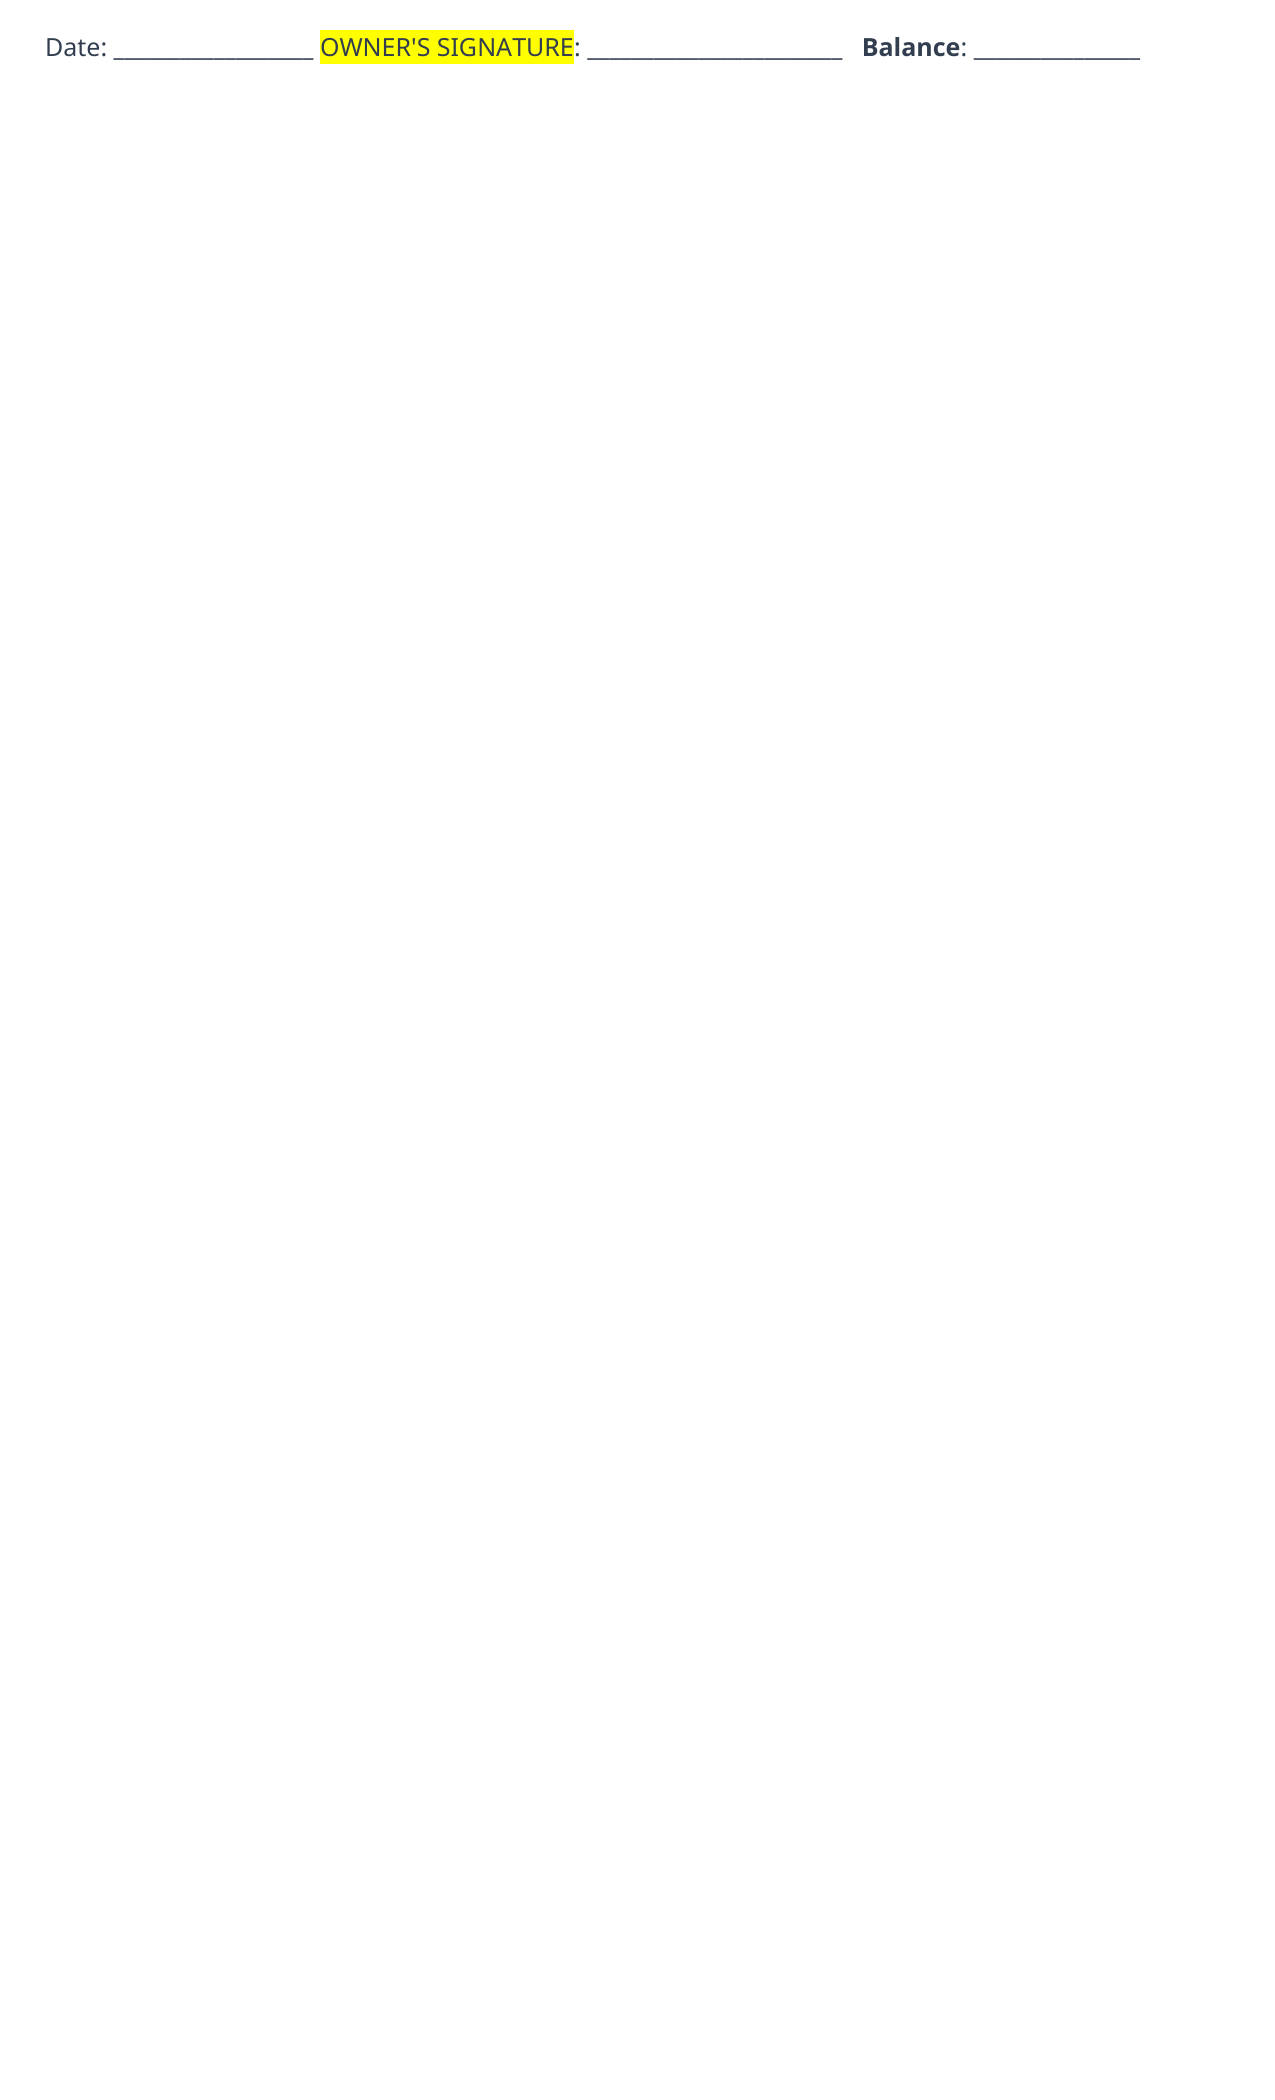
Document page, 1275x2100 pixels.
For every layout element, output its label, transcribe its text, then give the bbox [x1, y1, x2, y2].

text Date: __________________ OWNER'S SIGNATURE: _______________________ Balance: _______________ [45, 30, 320, 64]
text Date: __________________ OWNER'S SIGNATURE: _______________________ Balance: _______________ [574, 30, 1230, 64]
